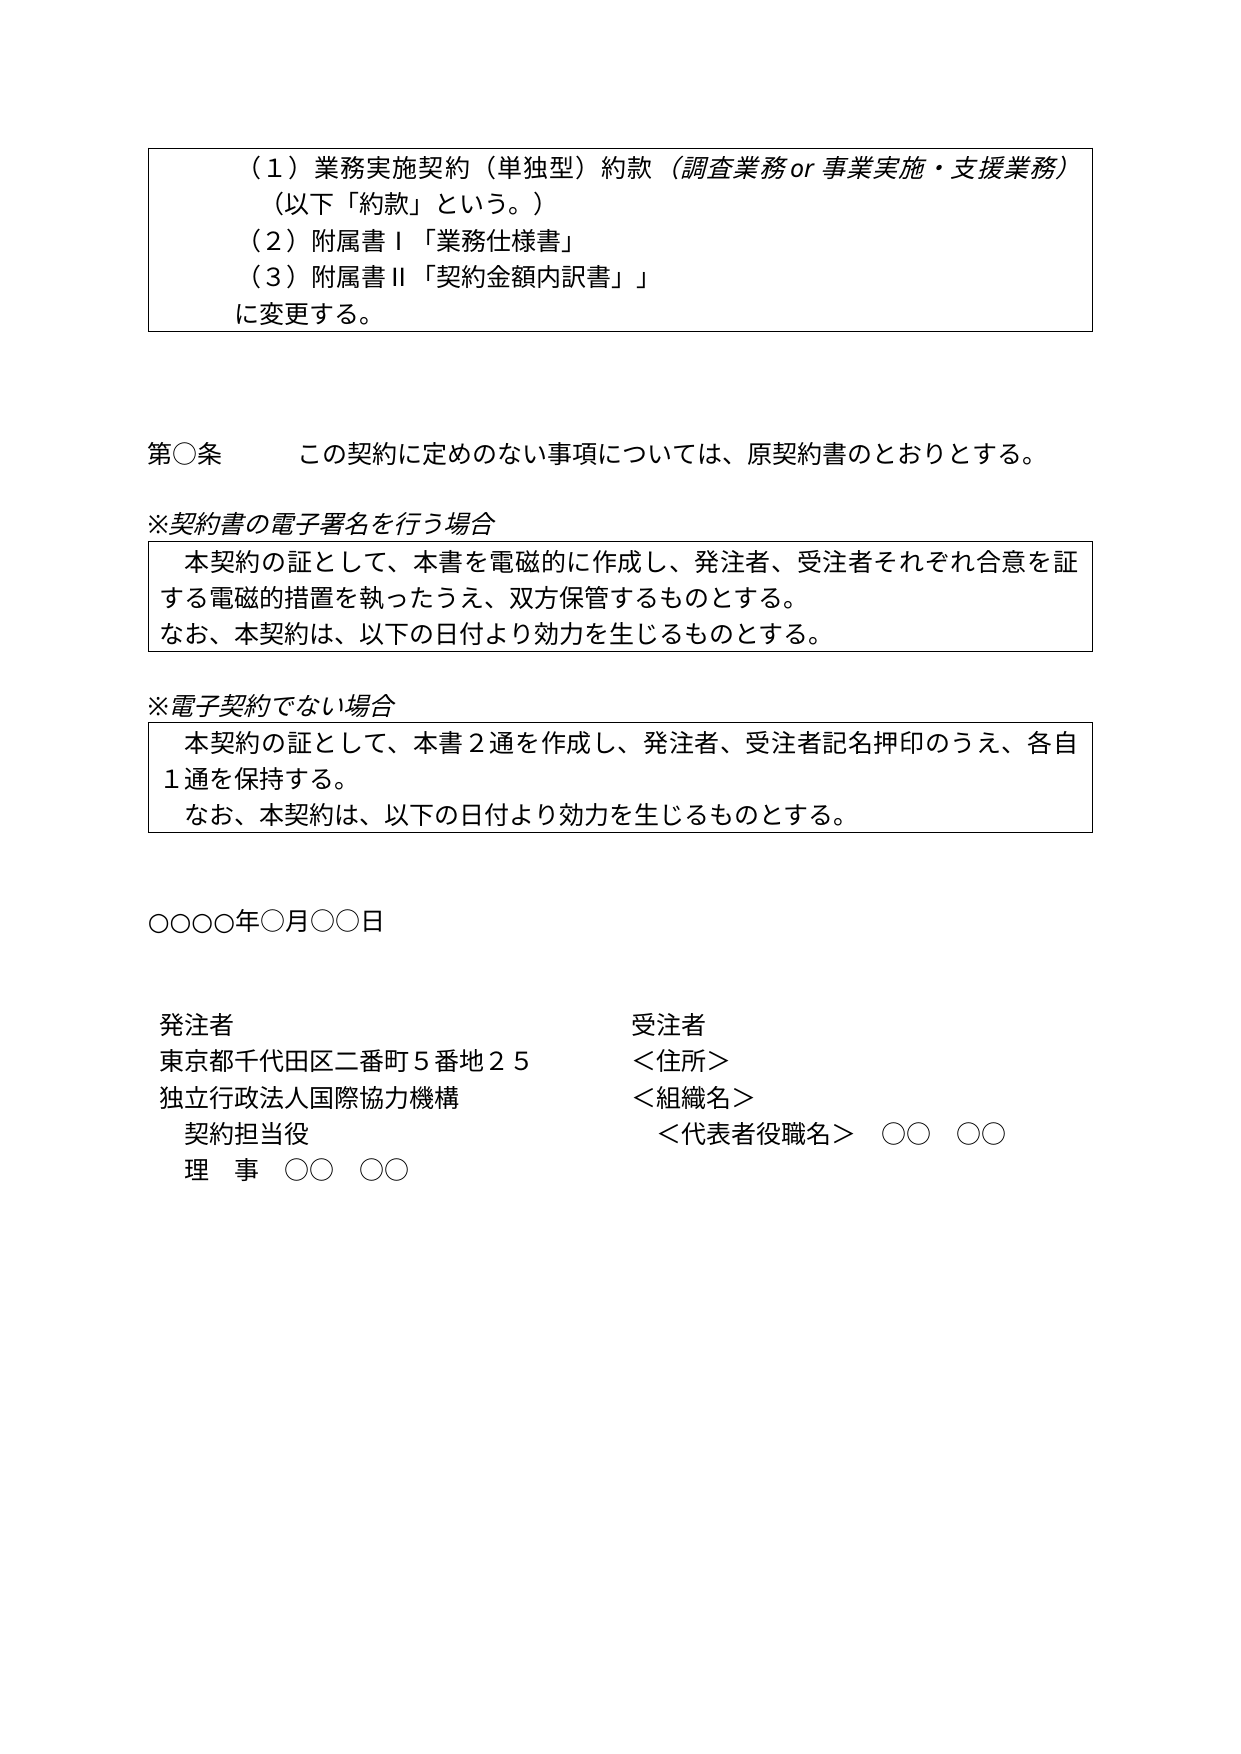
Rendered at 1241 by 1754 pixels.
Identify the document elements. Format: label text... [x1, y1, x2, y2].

table_header 発注者 東京都千代田区二番町５番地２５ 独立行政法人国際協力機構 契約担当役 理 事 ○○ ○○ [148, 1006, 620, 1187]
table_header 本契約の証として、本書を電磁的に作成し、発注者、受注者それぞれ合意を証する電磁的措置を執ったうえ、双方保管するものとする。 なお、本契約は、以下の日付より効力を生じるものとする。 [149, 542, 1092, 651]
text ○○○○年○月○○日 [148, 901, 1088, 937]
text ※契約書の電子署名を行う場合 [148, 505, 1092, 541]
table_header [149, 149, 1092, 331]
text 第○条 この契約に定めのない事項については、原契約書のとおりとする。 [148, 434, 1088, 471]
table_header 受注者 ＜住所＞ ＜組織名＞ ＜代表者役職名＞ ○○ ○○ [620, 1006, 1092, 1187]
table_header 本契約の証として、本書２通を作成し、発注者、受注者記名押印のうえ、各自１通を保持する。 なお、本契約は、以下の日付より効力を生じるものとする。 [149, 723, 1092, 832]
text ※電子契約でない場合 [148, 686, 1092, 722]
